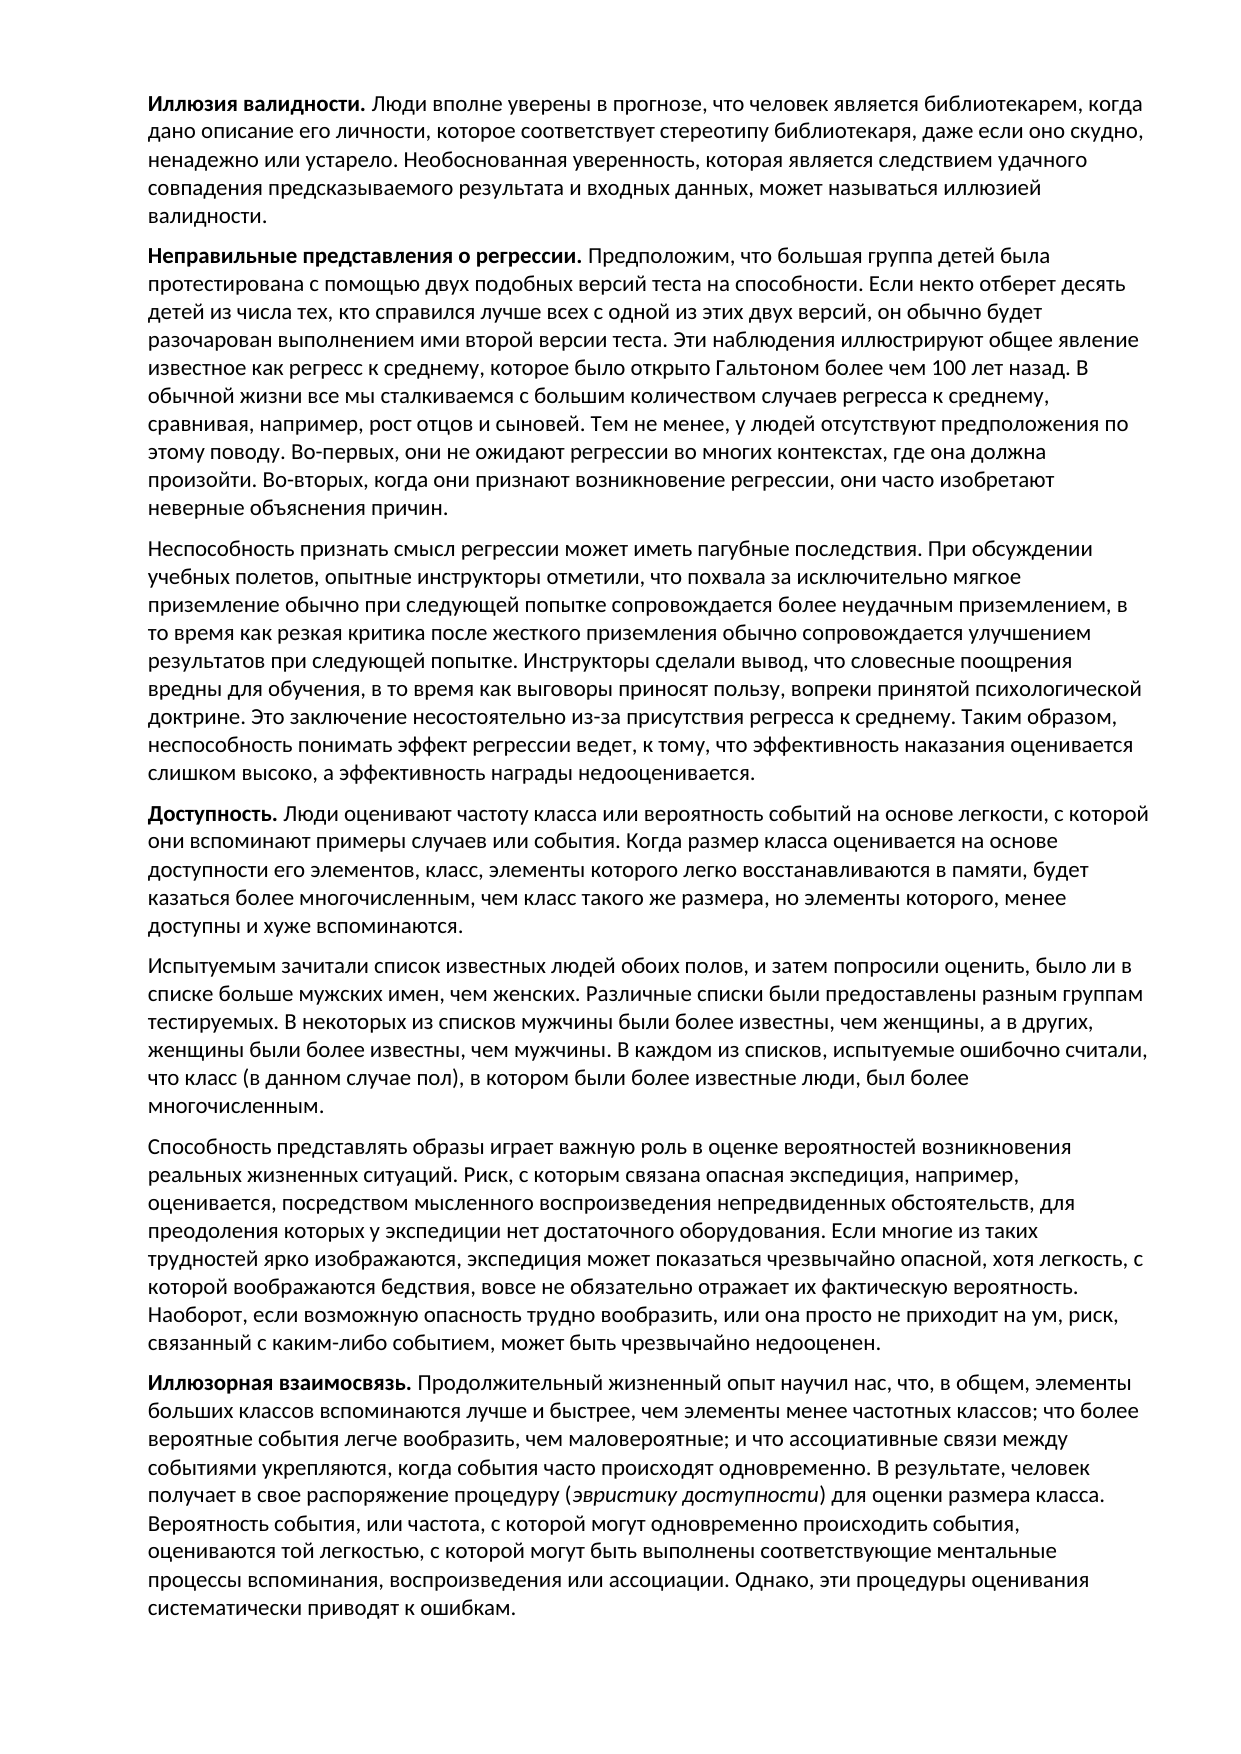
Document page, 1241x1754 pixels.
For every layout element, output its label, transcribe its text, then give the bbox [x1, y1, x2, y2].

text Иллюзорная взаимосвязь. Продолжительный жизненный опыт научил нас, что, в общем, элементы больших классов вспоминаются лучше и быстрее, чем элементы менее частотных классов; что более вероятные события легче вообразить, чем маловероятные; и что ассоциативные связи между событиями укрепляются, когда события часто происходят одновременно. В результате, человек получает в свое распоряжение процедуру (эвристику доступности) для оценки размера класса. Вероятность события, или частота, с которой могут одновременно происходить события, оцениваются той легкостью, с которой могут быть выполнены соответствующие ментальные процессы вспоминания, воспроизведения или ассоциации. Однако, эти процедуры оценивания систематически приводят к ошибкам. [148, 1368, 1152, 1621]
text Доступность. Люди оценивают частоту класса или вероятность событий на основе легкости, с которой они вспоминают примеры случаев или события. Когда размер класса оценивается на основе доступности его элементов, класс, элементы которого легко восстанавливаются в памяти, будет казаться более многочисленным, чем класс такого же размера, но элементы которого, менее доступны и хуже вспоминаются. [148, 799, 1152, 939]
text Неправильные представления о регрессии. Предположим, что большая группа детей была протестирована с помощью двух подобных версий теста на способности. Если некто отберет десять детей из числа тех, кто справился лучше всех с одной из этих двух версий, он обычно будет разочарован выполнением ими второй версии теста. Эти наблюдения иллюстрируют общее явление известное как регресс к среднему, которое было открыто Гальтоном более чем 100 лет назад. В обычной жизни все мы сталкиваемся с большим количеством случаев регресса к среднему, сравнивая, например, рост отцов и сыновей. Тем не менее, у людей отсутствуют предположения по этому поводу. Во-первых, они не ожидают регрессии во многих контекстах, где она должна произойти. Во-вторых, когда они признают возникновение регрессии, они часто изобретают неверные объяснения причин. [148, 241, 1152, 521]
text Иллюзия валидности. Люди вполне уверены в прогнозе, что человек является библиотекарем, когда дано описание его личности, которое соответствует стереотипу библиотекаря, даже если оно скудно, ненадежно или устарело. Необоснованная уверенность, которая является следствием удачного совпадения предсказываемого результата и входных данных, может называться иллюзией валидности. [148, 89, 1152, 229]
text Испытуемым зачитали список известных людей обоих полов, и затем попросили оценить, было ли в списке больше мужских имен, чем женских. Различные списки были предоставлены разным группам тестируемых. В некоторых из списков мужчины были более известны, чем женщины, а в других, женщины были более известны, чем мужчины. В каждом из списков, испытуемые ошибочно считали, что класс (в данном случае пол), в котором были более известные люди, был более многочисленным. [148, 951, 1152, 1119]
text Способность представлять образы играет важную роль в оценке вероятностей возникновения реальных жизненных ситуаций. Риск, с которым связана опасная экспедиция, например, оценивается, посредством мысленного воспроизведения непредвиденных обстоятельств, для преодоления которых у экспедиции нет достаточного оборудования. Если многие из таких трудностей ярко изображаются, экспедиция может показаться чрезвычайно опасной, хотя легкость, с которой воображаются бедствия, вовсе не обязательно отражает их фактическую вероятность. Наоборот, если возможную опасность трудно вообразить, или она просто не приходит на ум, риск, связанный с каким-либо событием, может быть чрезвычайно недооценен. [148, 1132, 1152, 1356]
text Неспособность признать смысл регрессии может иметь пагубные последствия. При обсуждении учебных полетов, опытные инструкторы отметили, что похвала за исключительно мягкое приземление обычно при следующей попытке сопровождается более неудачным приземлением, в то время как резкая критика после жесткого приземления обычно сопровождается улучшением результатов при следующей попытке. Инструкторы сделали вывод, что словесные поощрения вредны для обучения, в то время как выговоры приносят пользу, вопреки принятой психологической доктрине. Это заключение несостоятельно из-за присутствия регресса к среднему. Таким образом, неспособность понимать эффект регрессии ведет, к тому, что эффективность наказания оценивается слишком высоко, а эффективность награды недооценивается. [148, 534, 1152, 786]
